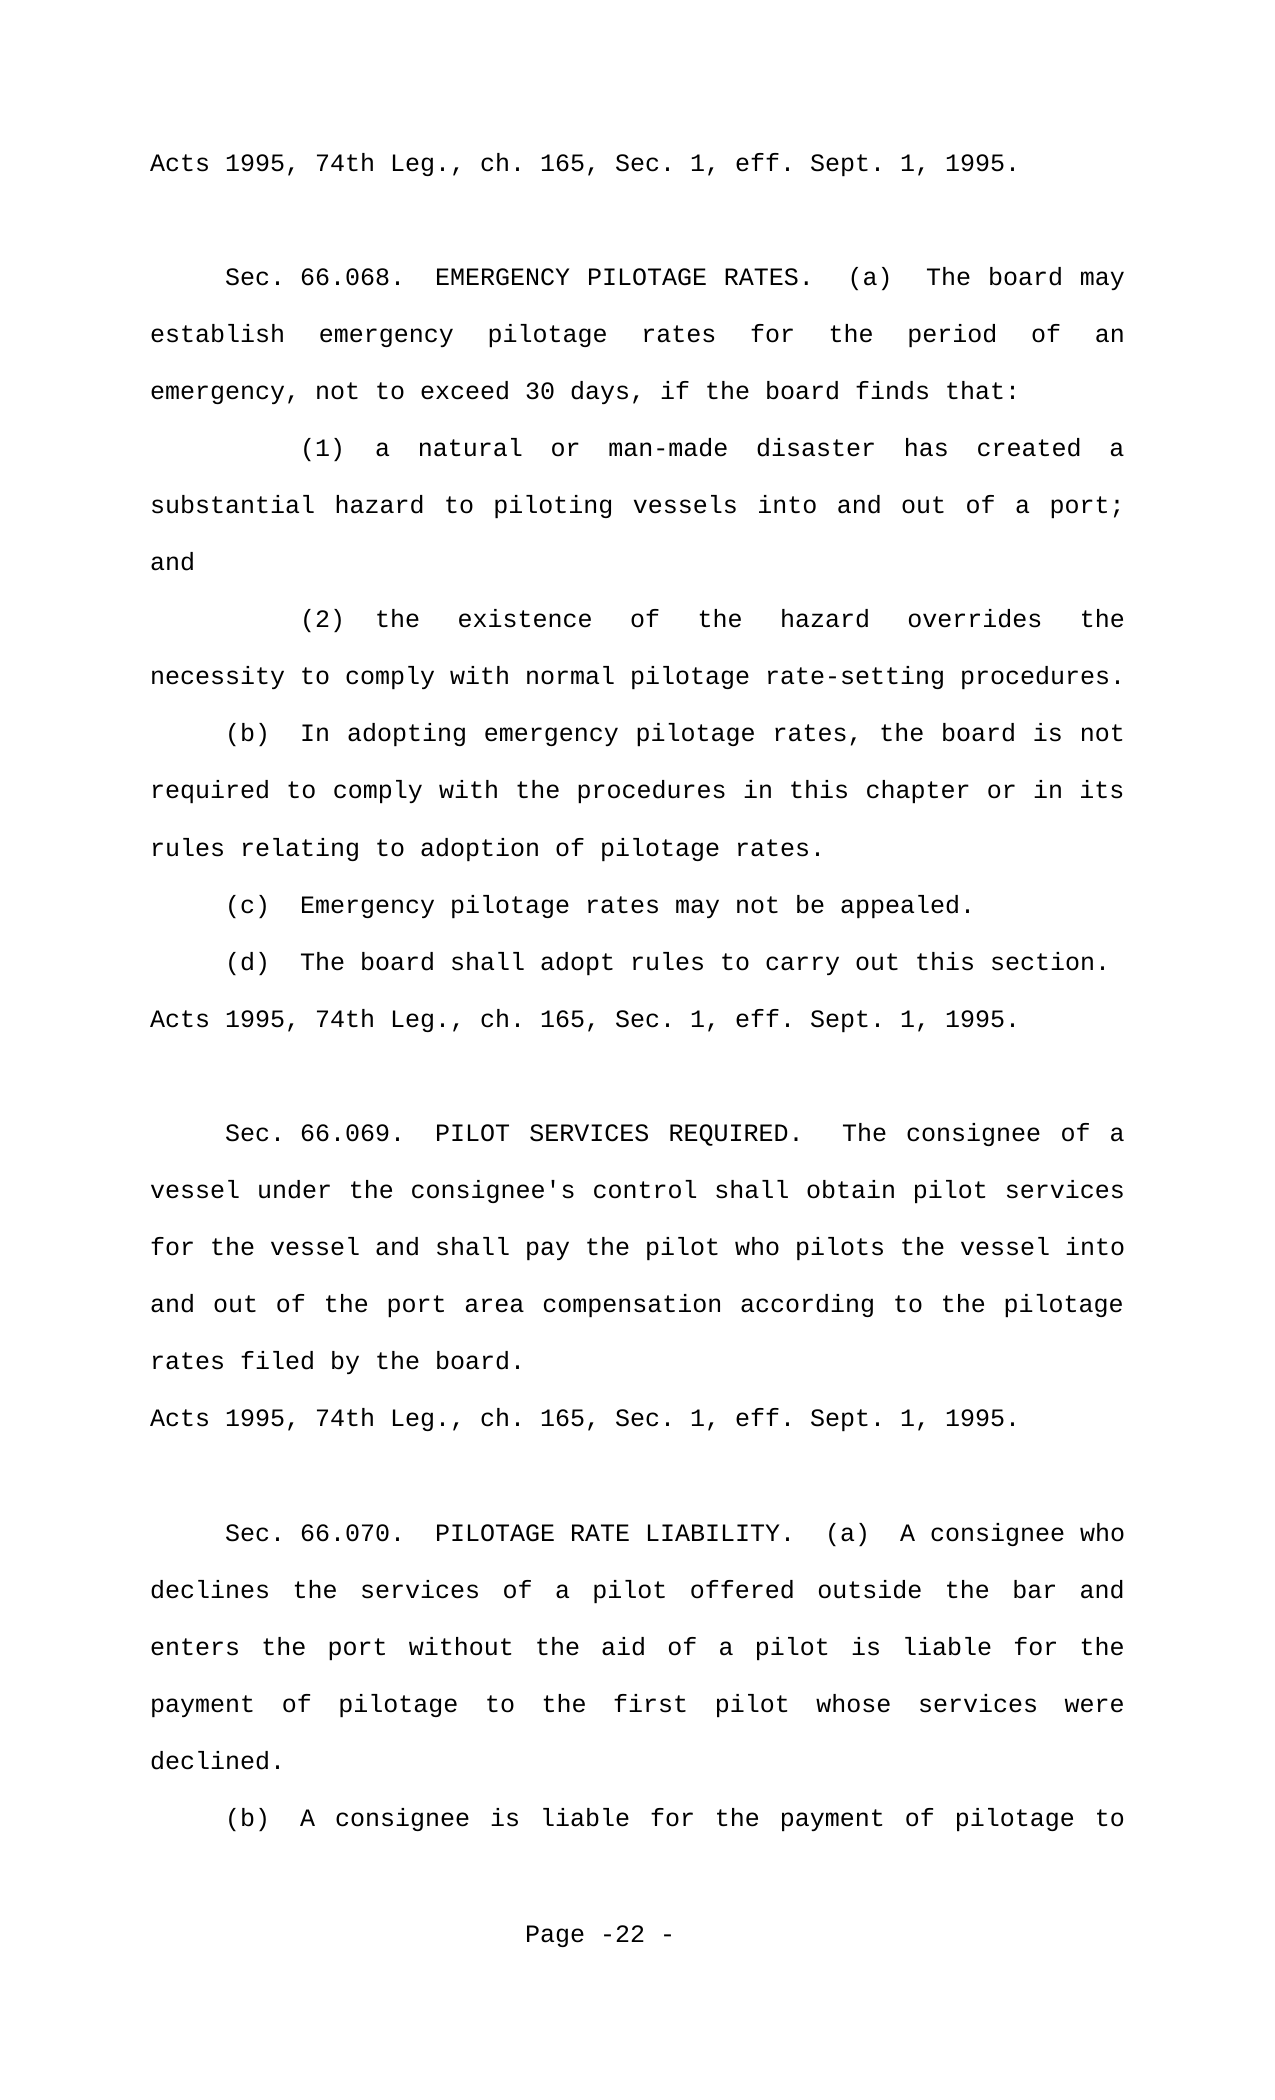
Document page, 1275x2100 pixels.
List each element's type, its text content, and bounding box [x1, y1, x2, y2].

text Sec. 66.068. EMERGENCY PILOTAGE RATES. (a) The board may establish emergency pilotage rates for the period of an emergency, not to exceed 30 days, if the board finds that: [150, 264, 1125, 407]
text (c) Emergency pilotage rates may not be appealed. [150, 892, 1125, 921]
text (b) In adopting emergency pilotage rates, the board is not required to comply with the procedures in this chapter or in its rules relating to adoption of pilotage rates. [150, 721, 1125, 863]
text Acts 1995, 74th Leg., ch. 165, Sec. 1, eff. Sept. 1, 1995. [150, 1406, 1125, 1434]
text Acts 1995, 74th Leg., ch. 165, Sec. 1, eff. Sept. 1, 1995. [150, 150, 1125, 178]
text Sec. 66.069. PILOT SERVICES REQUIRED. The consignee of a vessel under the consignee's control shall obtain pilot services for the vessel and shall pay the pilot who pilots the vessel into and out of the port area compensation according to the pilotage rates filed by the board. [150, 1120, 1125, 1377]
text (d) The board shall adopt rules to carry out this section. [150, 949, 1125, 978]
text (2) the existence of the hazard overrides the necessity to comply with normal pilotage rate-setting procedures. [150, 607, 1125, 692]
text Acts 1995, 74th Leg., ch. 165, Sec. 1, eff. Sept. 1, 1995. [150, 1006, 1125, 1035]
text (1) a natural or man-made disaster has created a substantial hazard to piloting vessels into and out of a port; and [150, 435, 1125, 578]
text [150, 1805, 1125, 1834]
text Sec. 66.070. PILOTAGE RATE LIABILITY. (a) A consignee who declines the services of a pilot offered outside the bar and enters the port without the aid of a pilot is liable for the payment of pilotage to the first pilot whose services were declined. [150, 1520, 1125, 1777]
